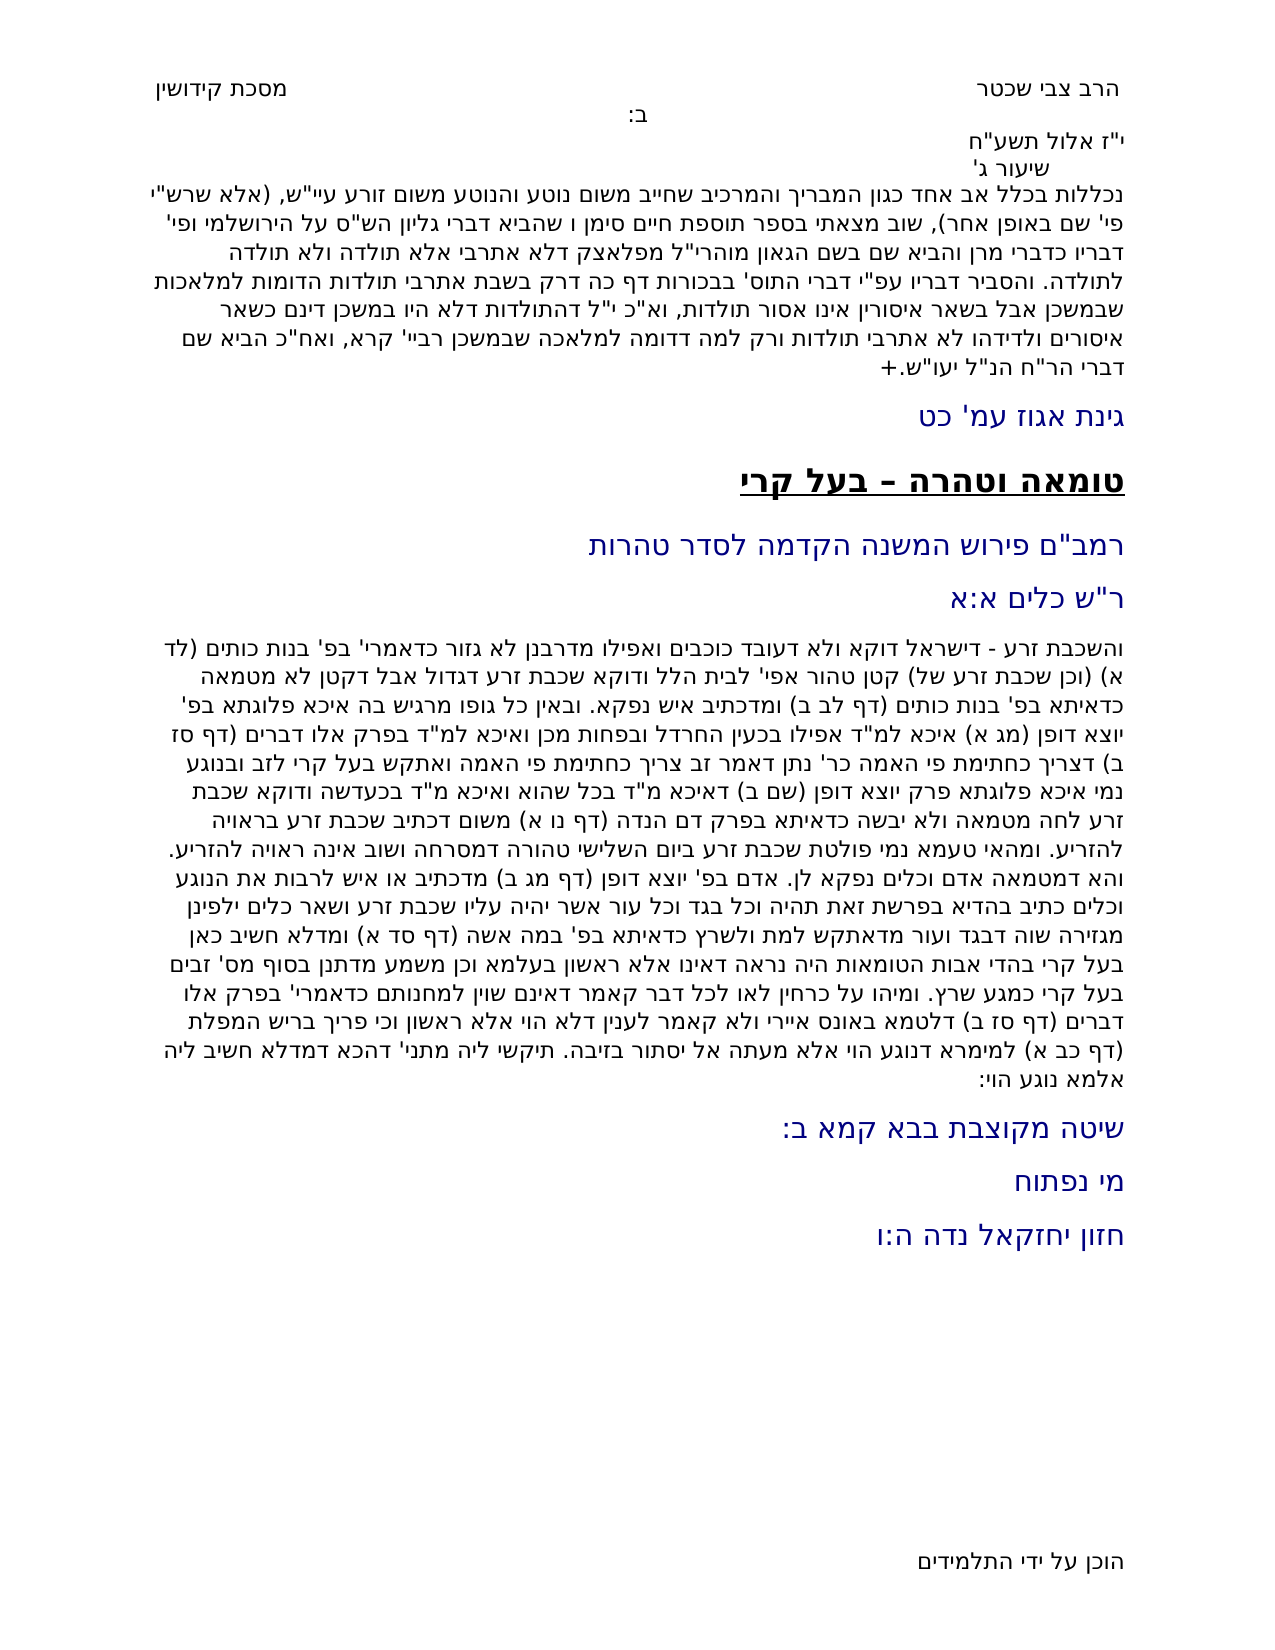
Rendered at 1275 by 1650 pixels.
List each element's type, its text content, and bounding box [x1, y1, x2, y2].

subtitle חזון יחזקאל נדה ה:ו [150, 1218, 1125, 1252]
subtitle ר"ש כלים א:א [150, 581, 1125, 615]
subtitle רמב"ם פירוש המשנה הקדמה לסדר טהרות [150, 528, 1125, 562]
subtitle שיטה מקוצבת בבא קמא ב: [150, 1111, 1125, 1145]
subtitle גינת אגוז עמ' כט [150, 399, 1125, 433]
subtitle מי נפתוח [150, 1165, 1125, 1199]
text והשכבת זרע - דישראל דוקא ולא דעובד כוכבים ואפילו מדרבנן לא גזור כדאמרי' בפ' בנות כותים (לד א) (וכן שכבת זרע של) קטן טהור אפי' לבית הלל ודוקא שכבת זרע דגדול אבל דקטן לא מטמאה כדאיתא בפ' בנות כותים (דף לב ב) ומדכתיב איש נפקא. ובאין כל גופו מרגיש בה איכא פלוגתא בפ' יוצא דופן (מג א) איכא למ"ד אפילו בכעין החרדל ובפחות מכן ואיכא למ"ד בפרק אלו דברים (דף סז ב) דצריך כחתימת פי האמה כר' נתן דאמר זב צריך כחתימת פי האמה ואתקש בעל קרי לזב ובנוגע נמי איכא פלוגתא פרק יוצא דופן (שם ב) דאיכא מ"ד בכל שהוא ואיכא מ"ד בכעדשה ודוקא שכבת זרע לחה מטמאה ולא יבשה כדאיתא בפרק דם הנדה (דף נו א) משום דכתיב שכבת זרע בראויה להזריע. ומהאי טעמא נמי פולטת שכבת זרע ביום השלישי טהורה דמסרחה ושוב אינה ראויה להזריע. והא דמטמאה אדם וכלים נפקא לן. אדם בפ' יוצא דופן (דף מג ב) מדכתיב או איש לרבות את הנוגע וכלים כתיב בהדיא בפרשת זאת תהיה וכל בגד וכל עור אשר יהיה עליו שכבת זרע ושאר כלים ילפינן מגזירה שוה דבגד ועור מדאתקש למת ולשרץ כדאיתא בפ' במה אשה (דף סד א) ומדלא חשיב כאן בעל קרי בהדי אבות הטומאות היה נראה דאינו אלא ראשון בעלמא וכן משמע מדתנן בסוף מס' זבים בעל קרי כמגע שרץ. ומיהו על כרחין לאו לכל דבר קאמר דאינם שוין למחנותם כדאמרי' בפרק אלו דברים (דף סז ב) דלטמא באונס איירי ולא קאמר לענין דלא הוי אלא ראשון וכי פריך בריש המפלת (דף כב א) למימרא דנוגע הוי אלא מעתה אל יסתור בזיבה. תיקשי ליה מתני' דהכא דמדלא חשיב ליה אלמא נוגע הוי: [150, 635, 1125, 1093]
subtitle טומאה וטהרה – בעל קרי [150, 461, 1125, 500]
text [150, 182, 1125, 381]
